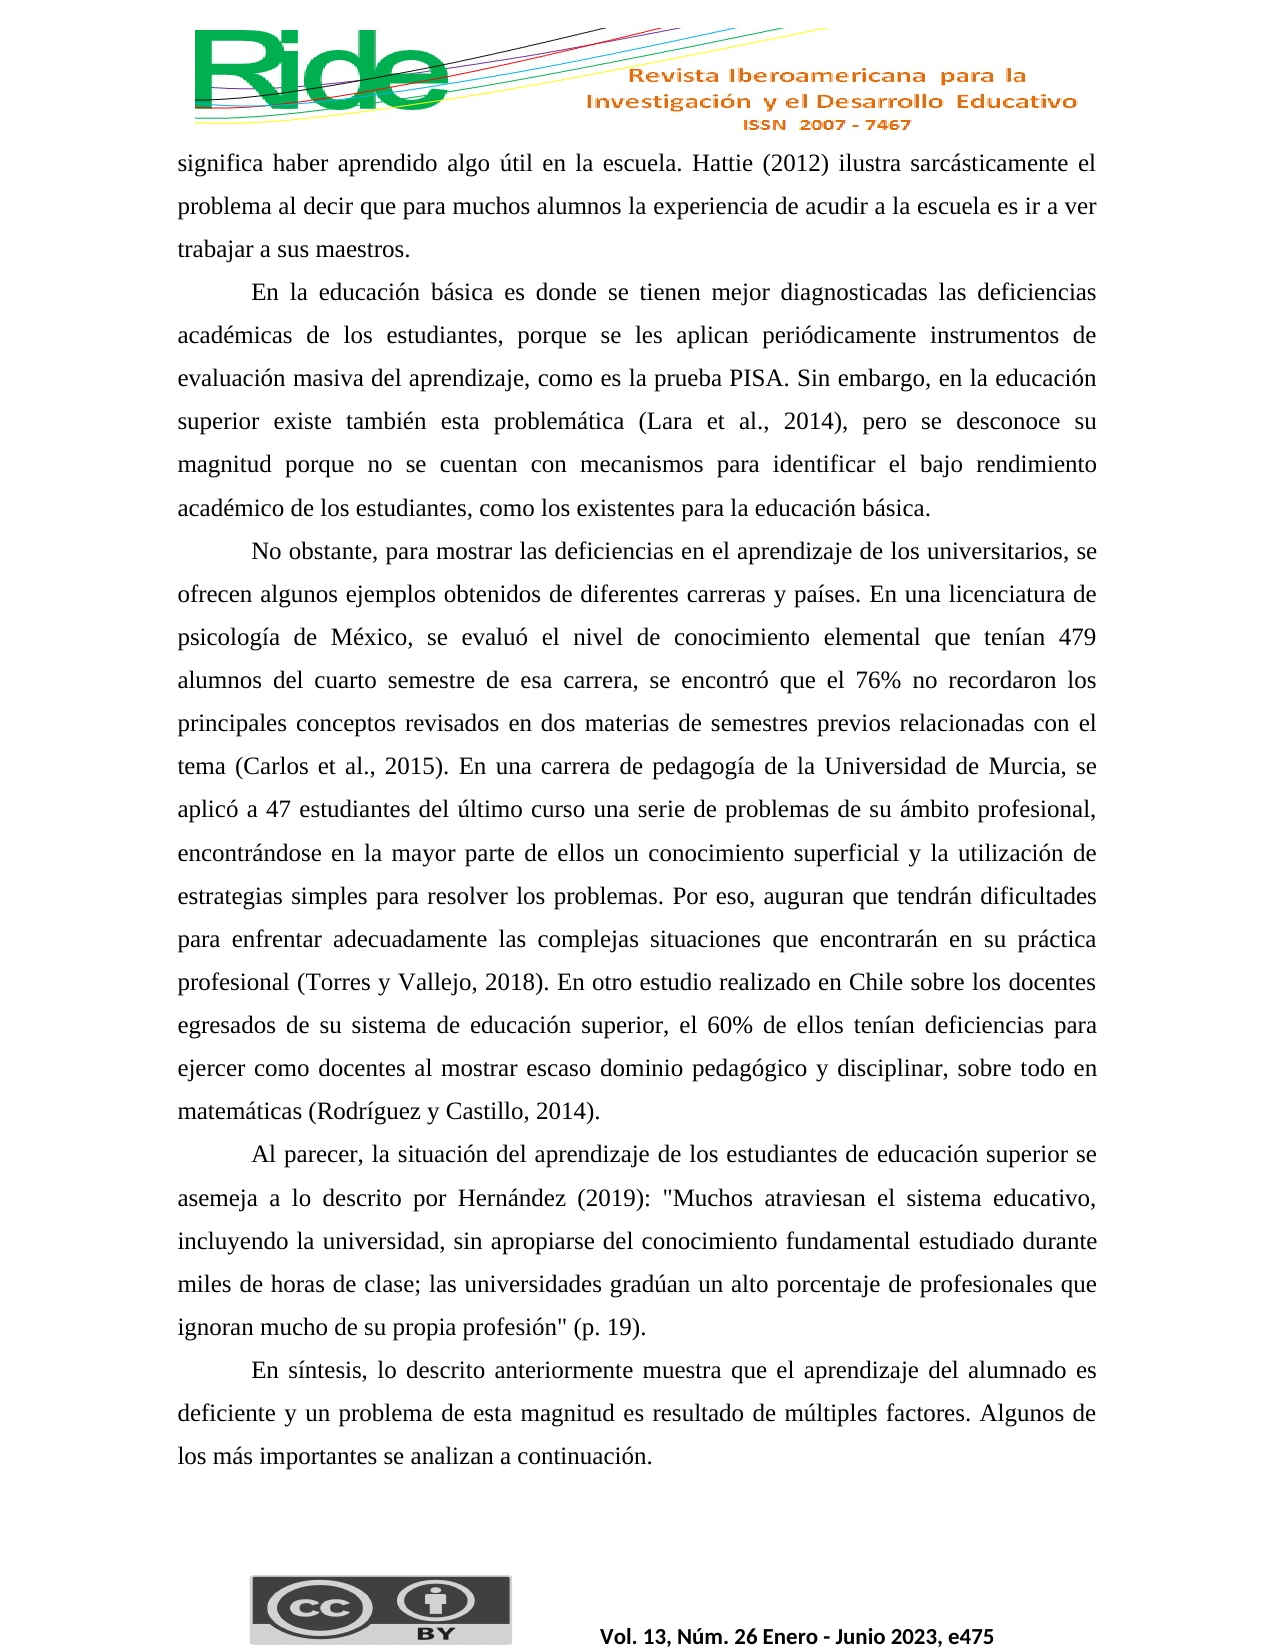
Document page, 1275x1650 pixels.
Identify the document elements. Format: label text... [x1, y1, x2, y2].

text No obstante, para mostrar las deficiencias en el aprendizaje de los universitarios, se ofrecen algunos ejemplos obtenidos de diferentes carreras y países. En una licenciatura de psicología de México, se evaluó el nivel de conocimiento elemental que tenían 479 alumnos del cuarto semestre de esa carrera, se encontró que el 76% no recordaron los principales conceptos revisados en dos materias de semestres previos relacionadas con el tema (Carlos et al., 2015). En una carrera de pedagogía de la Universidad de Murcia, se aplicó a 47 estudiantes del último curso una serie de problemas de su ámbito profesional, encontrándose en la mayor parte de ellos un conocimiento superficial y la utilización de estrategias simples para resolver los problemas. Por eso, auguran que tendrán dificultades para enfrentar adecuadamente las complejas situaciones que encontrarán en su práctica profesional (Torres y Vallejo, 2018). En otro estudio realizado en Chile sobre los docentes egresados de su sistema de educación superior, el 60% de ellos tenían deficiencias para ejercer como docentes al mostrar escaso dominio pedagógico y disciplinar, sobre todo en matemáticas (Rodríguez y Castillo, 2014). [177, 536, 1098, 1125]
picture [194, 28, 1081, 133]
text En la educación básica es donde se tienen mejor diagnosticadas las deficiencias académicas de los estudiantes, porque se les aplican periódicamente instrumentos de evaluación masiva del aprendizaje, como es la prueba PISA. Sin embargo, en la educación superior existe también esta problemática (Lara et al., 2014), pero se desconoce su magnitud porque no se cuentan con mecanismos para identificar el bajo rendimiento académico de los estudiantes, como los existentes para la educación básica. [177, 277, 1098, 521]
text En síntesis, lo descrito anteriormente muestra que el aprendizaje del alumnado es deficiente y un problema de esta magnitud es resultado de múltiples factores. Algunos de los más importantes se analizan a continuación. [177, 1355, 1098, 1470]
text Al parecer, la situación del aprendizaje de los estudiantes de educación superior se asemeja a lo descrito por Hernández (2019): "Muchos atraviesan el sistema educativo, incluyendo la universidad, sin apropiarse del conocimiento fundamental estudiado durante miles de horas de clase; las universidades gradúan un alto porcentaje de profesionales que ignoran mucho de su propia profesión" (p. 19). [177, 1139, 1098, 1341]
picture [249, 1575, 513, 1645]
